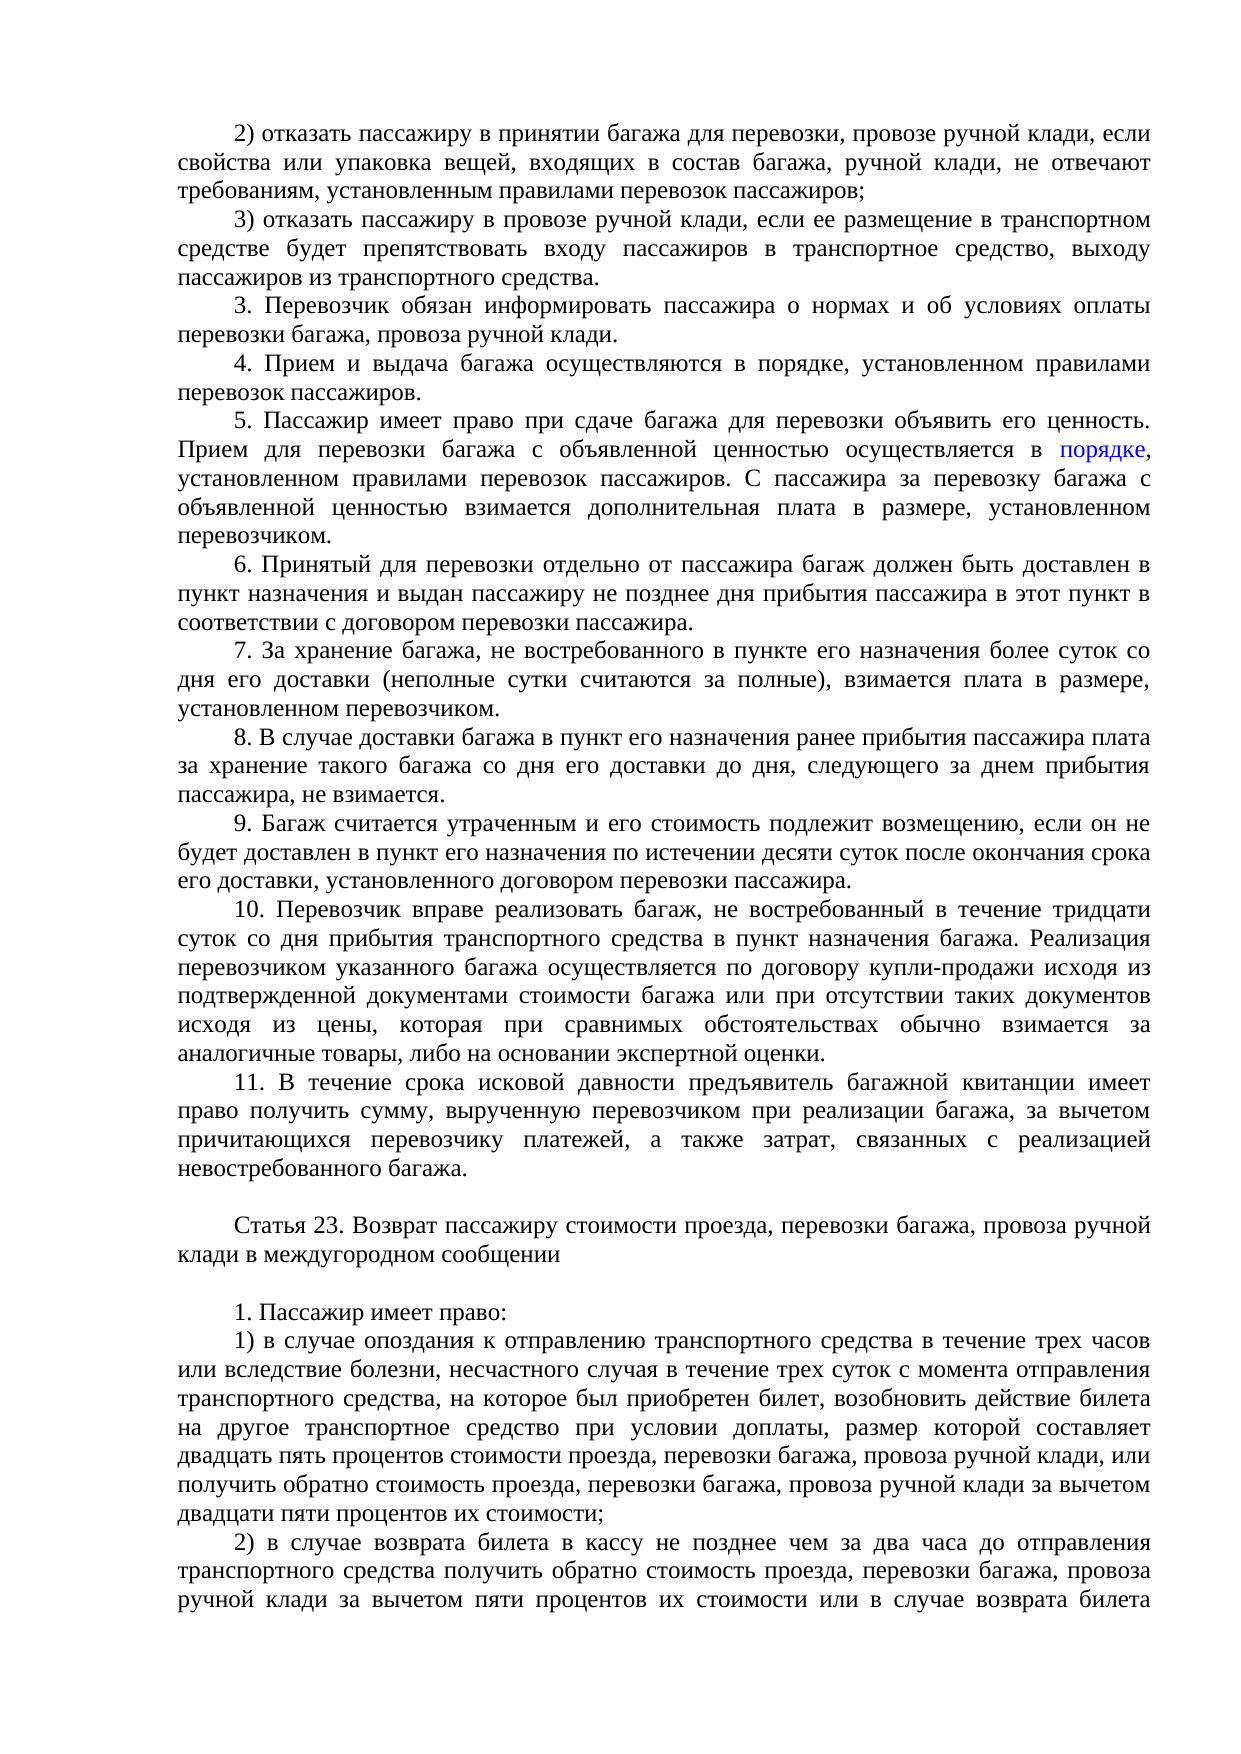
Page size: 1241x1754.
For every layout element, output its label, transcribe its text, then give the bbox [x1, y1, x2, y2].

text 6. Принятый для перевозки отдельно от пассажира багаж должен быть доставлен в пункт назначения и выдан пассажиру не позднее дня прибытия пассажира в этот пункт в соответствии с договором перевозки пассажира. [177, 549, 1152, 636]
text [177, 1527, 1152, 1613]
text Статья 23. Возврат пассажиру стоимости проезда, перевозки багажа, провоза ручной клади в междугородном сообщении [177, 1211, 1152, 1268]
text 7. За хранение багажа, не востребованного в пункте его назначения более суток со дня его доставки (неполные сутки считаются за полные), взимается плата в размере, установленном перевозчиком. [177, 636, 1152, 722]
text 3) отказать пассажиру в провозе ручной клади, если ее размещение в транспортном средстве будет препятствовать входу пассажиров в транспортное средство, выходу пассажиров из транспортного средства. [177, 204, 1152, 291]
text 9. Багаж считается утраченным и его стоимость подлежит возмещению, если он не будет доставлен в пункт его назначения по истечении десяти суток после окончания срока его доставки, установленного договором перевозки пассажира. [177, 808, 1152, 894]
text 3. Перевозчик обязан информировать пассажира о нормах и об условиях оплаты перевозки багажа, провоза ручной клади. [177, 291, 1152, 348]
text 1) в случае опоздания к отправлению транспортного средства в течение трех часов или вследствие болезни, несчастного случая в течение трех суток с момента отправления транспортного средства, на которое был приобретен билет, возобновить действие билета на другое транспортное средство при условии доплаты, размер которой составляет двадцать пять процентов стоимости проезда, перевозки багажа, провоза ручной клади, или получить обратно стоимость проезда, перевозки багажа, провоза ручной клади за вычетом двадцати пяти процентов их стоимости; [177, 1326, 1152, 1527]
text 5. Пассажир имеет право при сдаче багажа для перевозки объявить его ценность. Прием для перевозки багажа с объявленной ценностью осуществляется в порядке, установленном правилами перевозок пассажиров. С пассажира за перевозку багажа с объявленной ценностью взимается дополнительная плата в размере, установленном перевозчиком. [177, 406, 1152, 549]
text 2) отказать пассажиру в принятии багажа для перевозки, провозе ручной клади, если свойства или упаковка вещей, входящих в состав багажа, ручной клади, не отвечают требованиям, установленным правилами перевозок пассажиров; [177, 118, 1152, 204]
text 11. В течение срока исковой давности предъявитель багажной квитанции имеет право получить сумму, вырученную перевозчиком при реализации багажа, за вычетом причитающихся перевозчику платежей, а также затрат, связанных с реализацией невостребованного багажа. [177, 1067, 1152, 1182]
text 8. В случае доставки багажа в пункт его назначения ранее прибытия пассажира плата за хранение такого багажа со дня его доставки до дня, следующего за днем прибытия пассажира, не взимается. [177, 722, 1152, 808]
text 1. Пассажир имеет право: [177, 1297, 1152, 1326]
text 10. Перевозчик вправе реализовать багаж, не востребованный в течение тридцати суток со дня прибытия транспортного средства в пункт назначения багажа. Реализация перевозчиком указанного багажа осуществляется по договору купли-продажи исходя из подтвержденной документами стоимости багажа или при отсутствии таких документов исходя из цены, которая при сравнимых обстоятельствах обычно взимается за аналогичные товары, либо на основании экспертной оценки. [177, 894, 1152, 1067]
text 4. Прием и выдача багажа осуществляются в порядке, установленном правилами перевозок пассажиров. [177, 348, 1152, 406]
